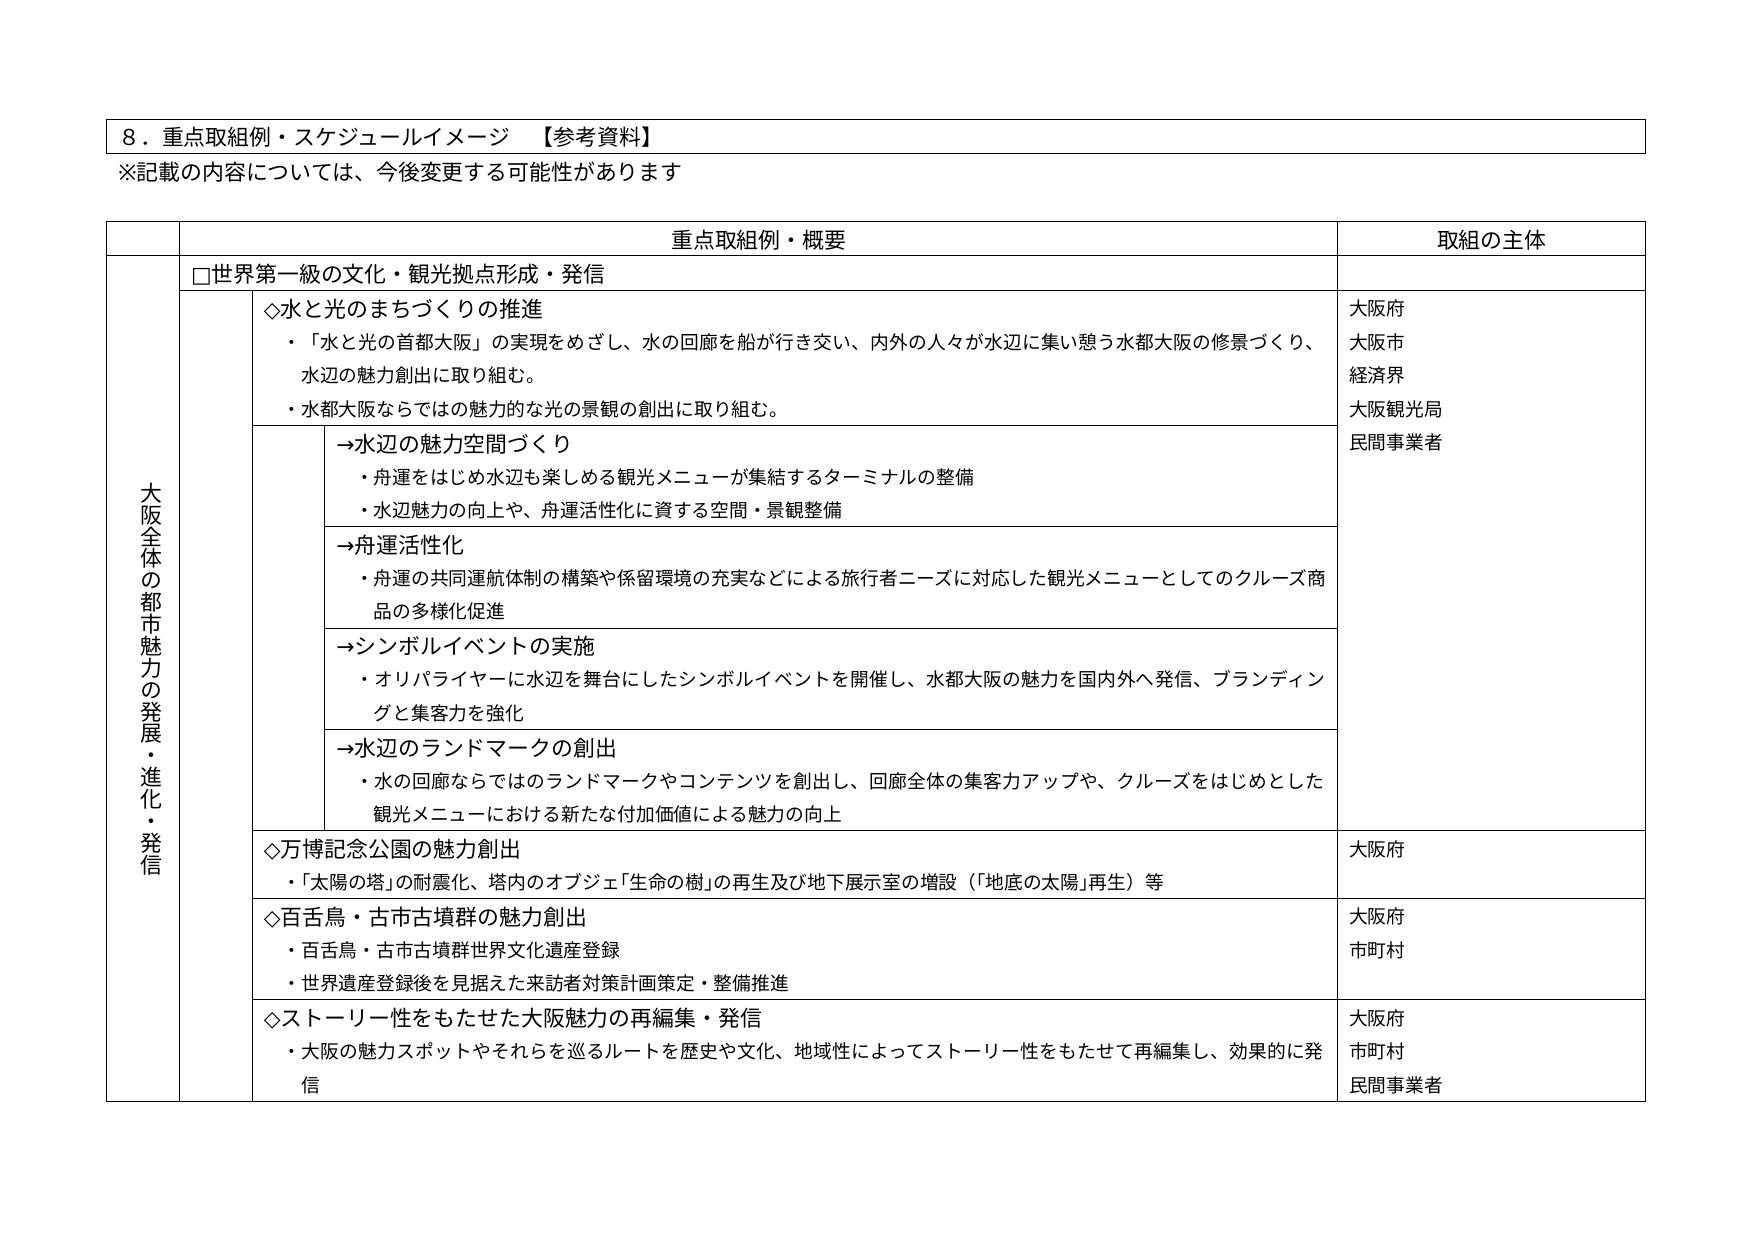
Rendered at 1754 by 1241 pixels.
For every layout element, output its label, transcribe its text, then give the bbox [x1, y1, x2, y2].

table_cell 大阪府 [1338, 831, 1645, 898]
table_cell →水辺の魅力空間づくり ・舟運をはじめ水辺も楽しめる観光メニューが集結するターミナルの整備 ・水辺魅力の向上や、舟運活性化に資する空間・景観整備 [325, 426, 1337, 526]
table_cell [180, 291, 252, 1101]
table_cell 大阪全体の都市魅力の発展・進化・発信 [107, 256, 179, 1101]
table_header [107, 222, 179, 255]
table_cell ◇万博記念公園の魅力創出 ・｢太陽の塔｣の耐震化、塔内のオブジェ｢生命の樹｣の再生及び地下展示室の増設（｢地底の太陽｣再生）等 [253, 831, 1337, 898]
table_cell □世界第一級の文化・観光拠点形成・発信 [180, 256, 1337, 290]
table_cell 大阪府 市町村 [1338, 899, 1645, 999]
table_cell [1338, 256, 1645, 290]
text ※記載の内容については、今後変更する可能性があります [118, 154, 1636, 187]
table_header 取組の主体 [1338, 222, 1645, 255]
table_cell →シンボルイベントの実施 ・オリパライヤーに水辺を舞台にしたシンボルイベントを開催し、水都大阪の魅力を国内外へ発信、ブランディングと集客力を強化 [325, 629, 1337, 729]
table_header 重点取組例・概要 [180, 222, 1337, 255]
table_cell ◇百舌鳥・古市古墳群の魅力創出 ・百舌鳥・古市古墳群世界文化遺産登録 ・世界遺産登録後を見据えた来訪者対策計画策定・整備推進 [253, 899, 1337, 999]
table_cell 大阪府 市町村 民間事業者 [1338, 1000, 1645, 1101]
table_cell →水辺のランドマークの創出 ・水の回廊ならではのランドマークやコンテンツを創出し、回廊全体の集客力アップや、クルーズをはじめとした観光メニューにおける新たな付加価値による魅力の向上 [325, 730, 1337, 830]
table_cell [253, 426, 324, 830]
table_cell 大阪府 大阪市 経済界 大阪観光局 民間事業者 [1338, 291, 1645, 830]
table_cell ◇水と光のまちづくりの推進 ・「水と光の首都大阪」の実現をめざし、水の回廊を船が行き交い、内外の人々が水辺に集い憩う水都大阪の修景づくり、水辺の魅力創出に取り組む。 ・水都大阪ならではの魅力的な光の景観の創出に取り組む。 [253, 291, 1337, 425]
table_header ８．重点取組例・スケジュールイメージ 【参考資料】 [107, 120, 1645, 153]
table_cell →舟運活性化 ・舟運の共同運航体制の構築や係留環境の充実などによる旅行者ニーズに対応した観光メニューとしてのクルーズ商品の多様化促進 [325, 527, 1337, 627]
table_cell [253, 1000, 1337, 1101]
